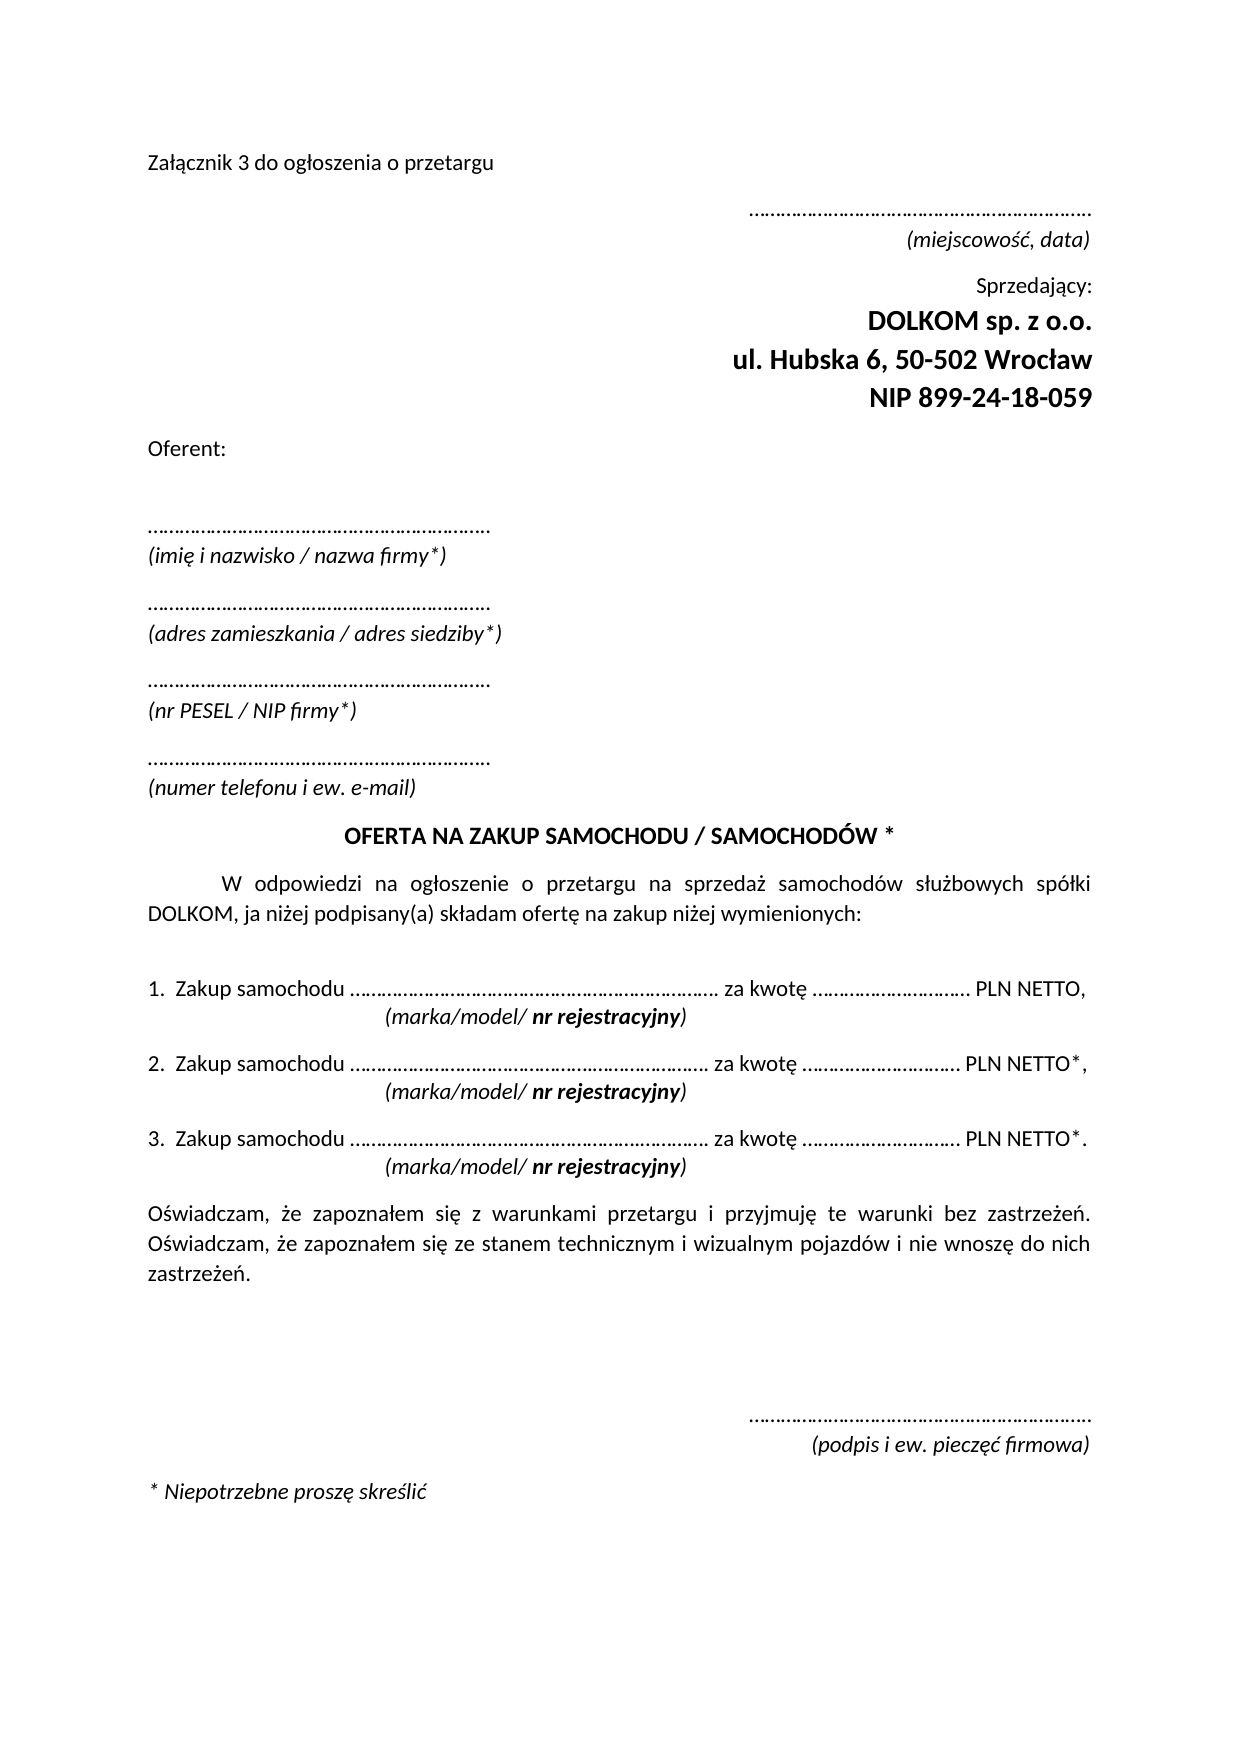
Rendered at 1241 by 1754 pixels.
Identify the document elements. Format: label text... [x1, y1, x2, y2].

text ……………………………………………………….. (imię i nazwisko / nazwa firmy*) [148, 481, 1093, 570]
text 3. Zakup samochodu ……………………………………………….…………. za kwotę ………………………… PLN NETTO*. [148, 1124, 1093, 1152]
text 1. Zakup samochodu ……………………………………………………………. za kwotę ………………………… PLN NETTO, [148, 974, 1093, 1002]
text W odpowiedzi na ogłoszenie o przetargu na sprzedaż samochodów służbowych spółki DOLKOM, ja niżej podpisany(a) składam ofertę na zakup niżej wymienionych: [148, 869, 1093, 928]
text ……………………………………………………….. (miejscowość, data) [148, 194, 1093, 253]
text ……………………………………………………….. (nr PESEL / NIP firmy*) [148, 666, 1093, 724]
text Sprzedający: DOLKOM sp. z o.o. ul. Hubska 6, 50-502 Wrocław NIP 899-24-18-059 [148, 272, 1093, 415]
text Oświadczam, że zapoznałem się z warunkami przetargu i przyjmuję te warunki bez zastrzeżeń. Oświadczam, że zapoznałem się ze stanem technicznym i wizualnym pojazdów i nie wnoszę do nich zastrzeżeń. [148, 1199, 1093, 1288]
text ……………………………………………………….. (adres zamieszkania / adres siedziby*) [148, 588, 1093, 647]
text (marka/model/ nr rejestracyjny) [148, 1152, 1093, 1180]
text ……………………………………………………….. (numer telefonu i ew. e-mail) [148, 743, 1093, 801]
text 2. Zakup samochodu ……………………………………….…………………. za kwotę ………………………… PLN NETTO*, [148, 1049, 1093, 1077]
text * Niepotrzebne proszę skreślić [148, 1477, 1093, 1505]
text OFERTA NA ZAKUP SAMOCHODU / SAMOCHODÓW * [148, 820, 1093, 850]
text Załącznik 3 do ogłoszenia o przetargu [148, 148, 1093, 176]
text Oferent: [148, 434, 1093, 462]
text ……………………………………………………….. (podpis i ew. pieczęć firmowa) [148, 1400, 1093, 1458]
text (marka/model/ nr rejestracyjny) [148, 1077, 1093, 1105]
text (marka/model/ nr rejestracyjny) [148, 1002, 1093, 1031]
